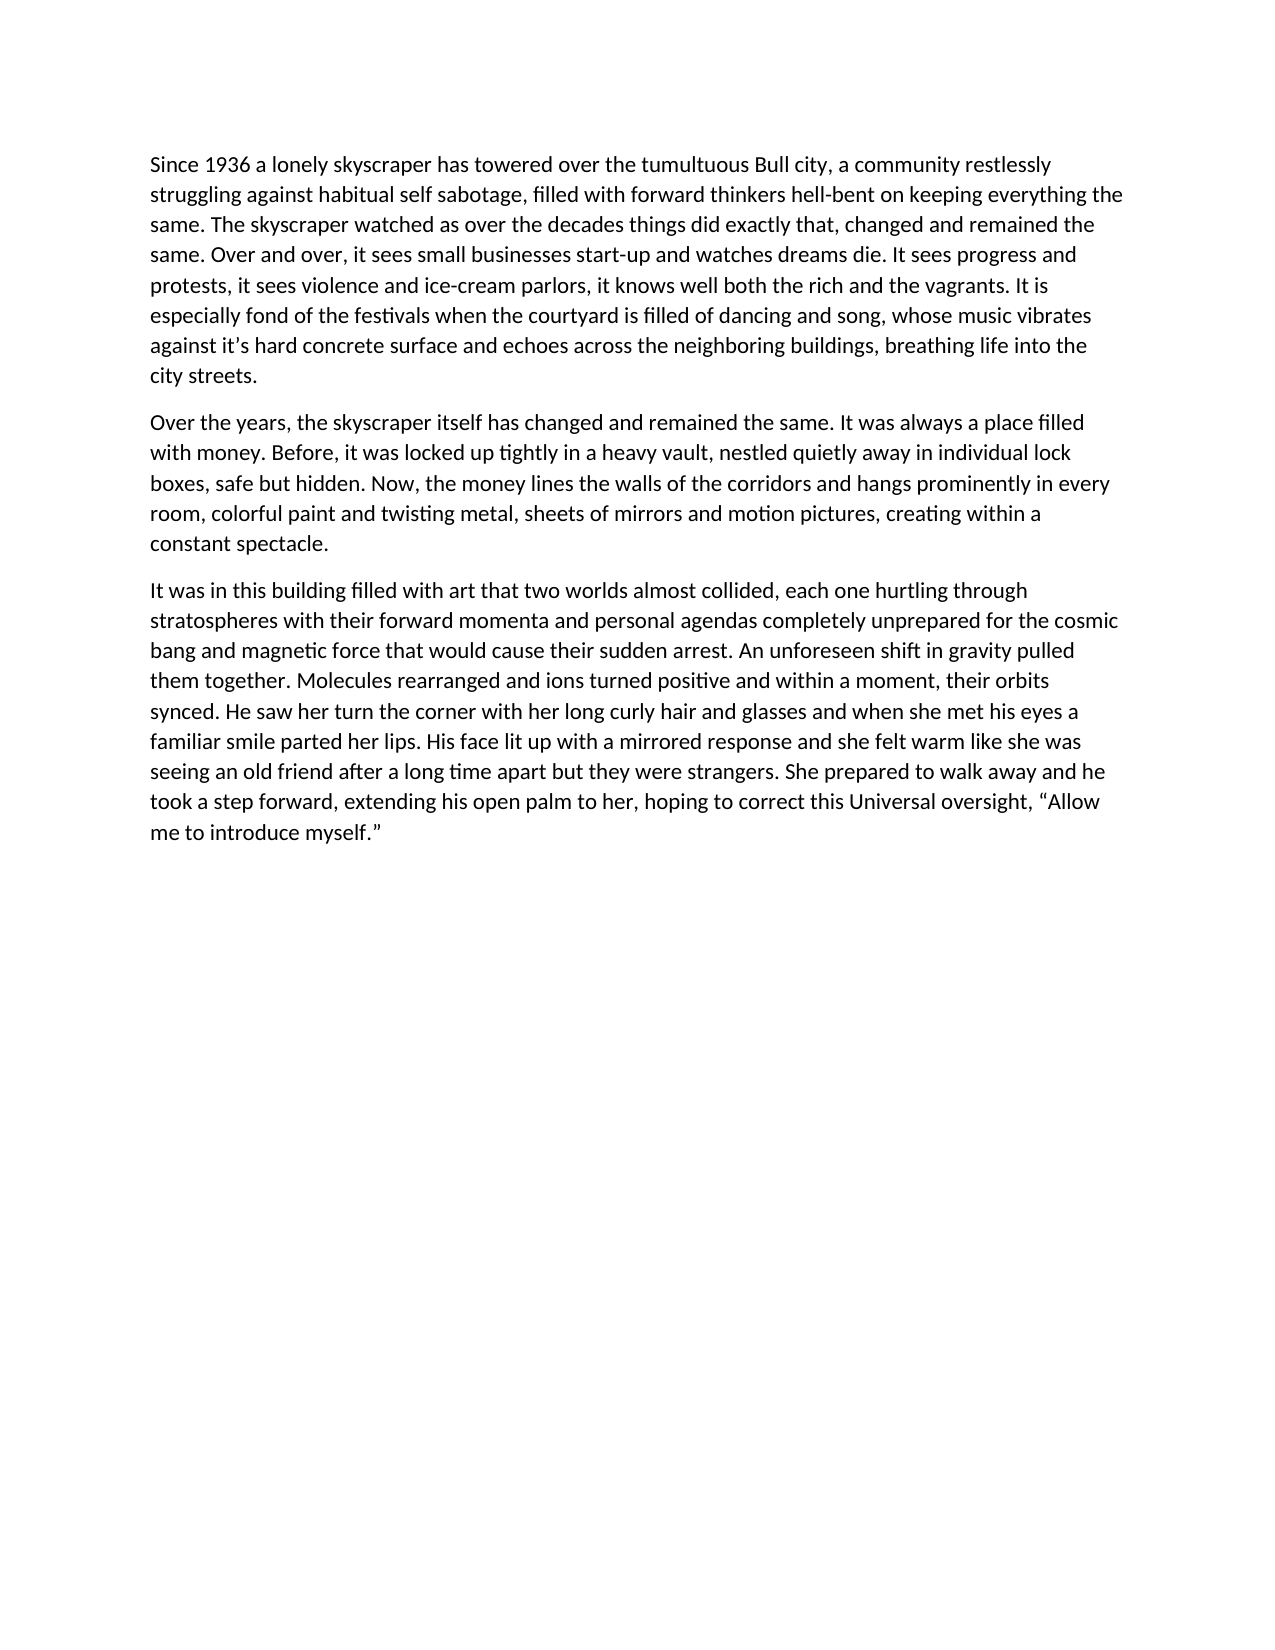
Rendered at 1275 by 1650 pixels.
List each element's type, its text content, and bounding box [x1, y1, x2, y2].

text Over the years, the skyscraper itself has changed and remained the same. It was always a place filled with money. Before, it was locked up tightly in a heavy vault, nestled quietly away in individual lock boxes, safe but hidden. Now, the money lines the walls of the corridors and hangs prominently in every room, colorful paint and twisting metal, sheets of mirrors and motion pictures, creating within a constant spectacle. [150, 408, 1125, 557]
text Since 1936 a lonely skyscraper has towered over the tumultuous Bull city, a community restlessly struggling against habitual self sabotage, filled with forward thinkers hell-bent on keeping everything the same. The skyscraper watched as over the decades things did exactly that, changed and remained the same. Over and over, it sees small businesses start-up and watches dreams die. It sees progress and protests, it sees violence and ice-cream parlors, it knows well both the rich and the vagrants. It is especially fond of the festivals when the courtyard is filled of dancing and song, whose music vibrates against it’s hard concrete surface and echoes across the neighboring buildings, breathing life into the city streets. [150, 150, 1125, 389]
text It was in this building filled with art that two worlds almost collided, each one hurtling through stratospheres with their forward momenta and personal agendas completely unprepared for the cosmic bang and magnetic force that would cause their sudden arrest. An unforeseen shift in gravity pulled them together. Molecules rearranged and ions turned positive and within a moment, their orbits synced. He saw her turn the corner with her long curly hair and glasses and when she met his eyes a familiar smile parted her lips. His face lit up with a mirrored response and she felt warm like she was seeing an old friend after a long time apart but they were strangers. She prepared to walk away and he took a step forward, extending his open palm to her, hoping to correct this Universal oversight, “Allow me to introduce myself.” [150, 576, 1125, 846]
